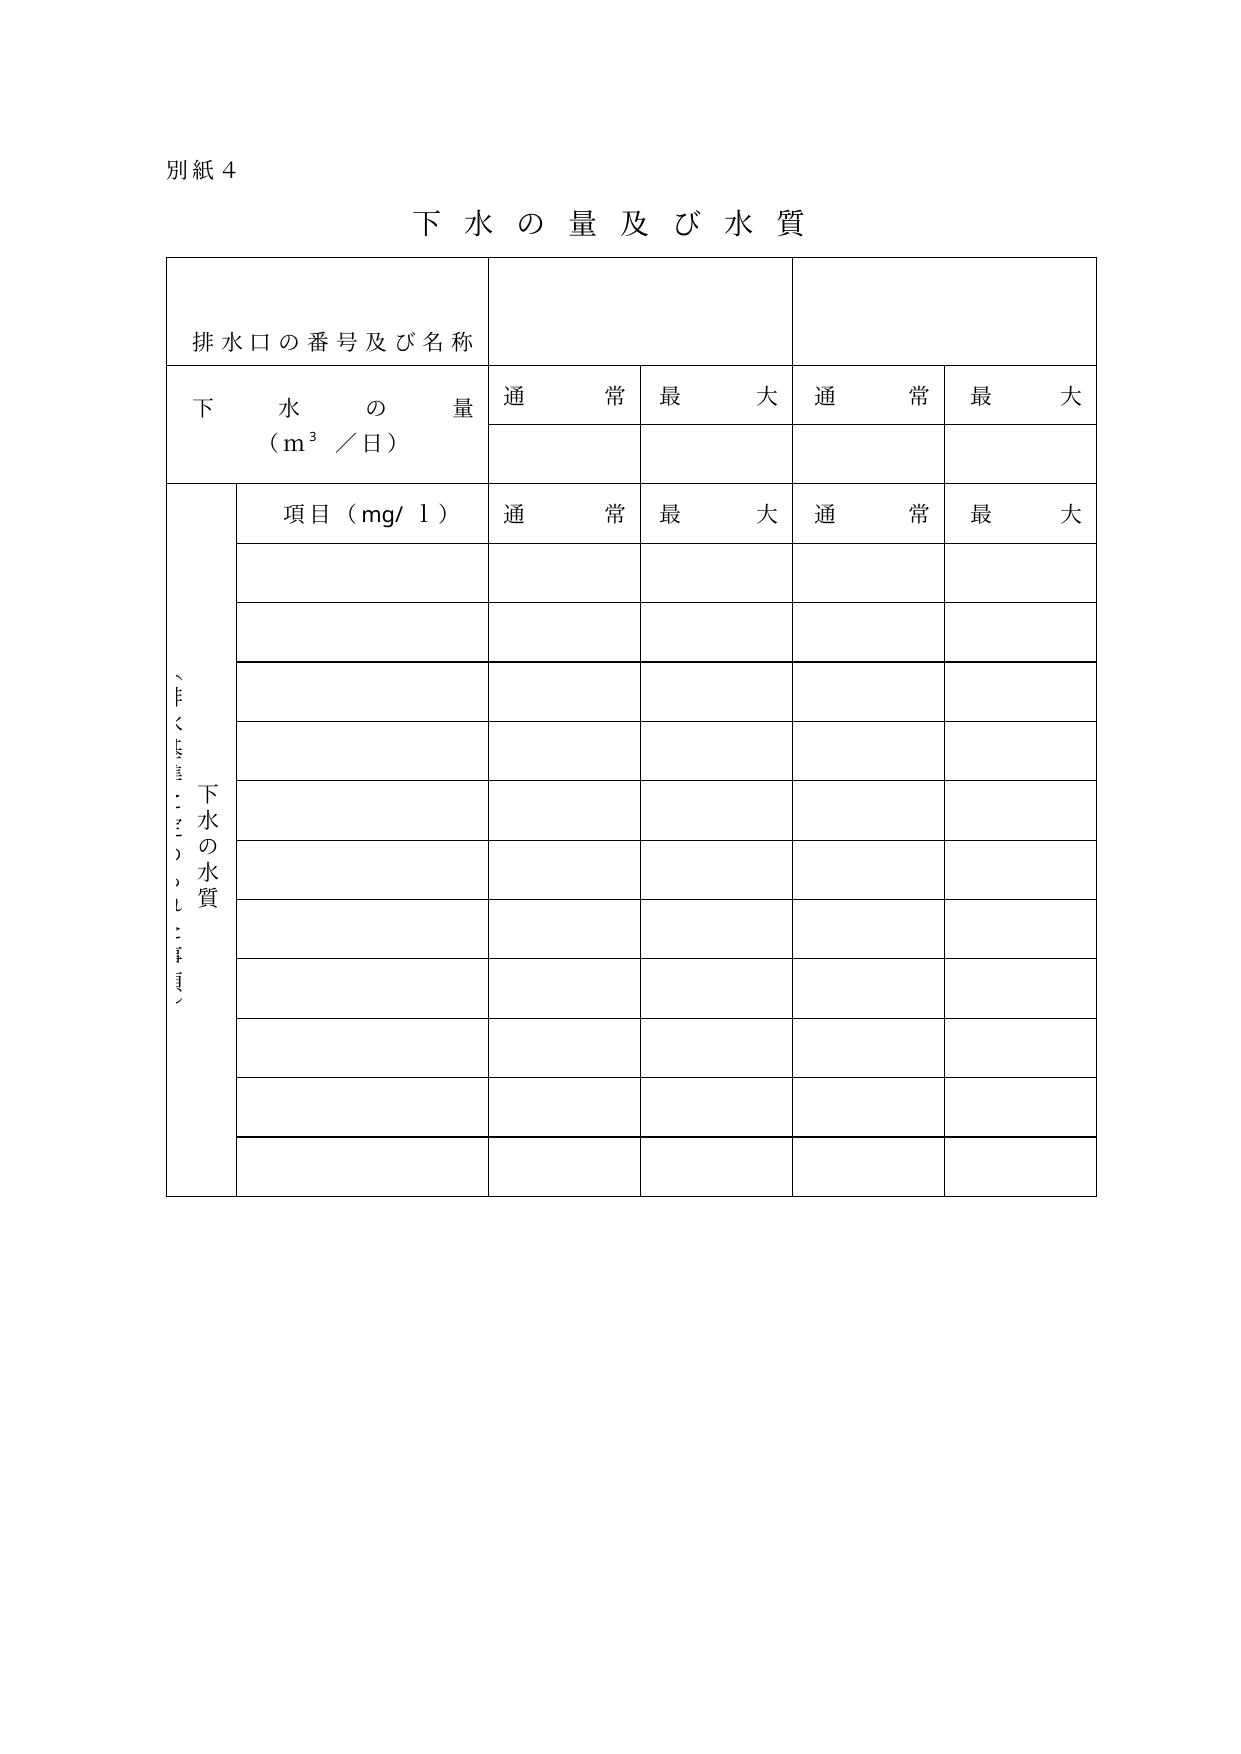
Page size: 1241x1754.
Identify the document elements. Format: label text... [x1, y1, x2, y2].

table_cell [489, 1019, 640, 1077]
table_cell [641, 1019, 792, 1077]
text 下水の量及び水質 [166, 186, 1074, 257]
table_cell [945, 959, 1096, 1018]
table_header [489, 258, 792, 364]
table_cell [945, 663, 1096, 721]
table_cell [945, 1138, 1096, 1196]
table_cell [237, 1019, 488, 1077]
table_cell 最大 [641, 484, 792, 543]
table_cell [237, 1138, 488, 1196]
table_cell [793, 1078, 944, 1136]
table_cell [641, 603, 792, 661]
table_cell 通常 [793, 484, 944, 543]
table_cell [793, 781, 944, 839]
table_cell [641, 544, 792, 602]
table_cell [793, 722, 944, 780]
table_cell [489, 959, 640, 1018]
table_cell [237, 781, 488, 839]
table_cell [237, 722, 488, 780]
table_cell [793, 959, 944, 1018]
table_cell 最大 [945, 366, 1096, 424]
table_header 排水口の番号及び名称 [167, 258, 488, 364]
table_cell [793, 425, 944, 483]
table_cell 下水の水質 （排水基準に定められた事項） [167, 484, 236, 1196]
table_cell [237, 544, 488, 602]
table_cell [489, 425, 640, 483]
table_cell [641, 1078, 792, 1136]
table_cell [489, 841, 640, 899]
table_cell [641, 663, 792, 721]
table_cell [489, 603, 640, 661]
table_cell [793, 841, 944, 899]
table_cell [641, 722, 792, 780]
table_cell [945, 900, 1096, 958]
table_cell [641, 900, 792, 958]
table_cell [793, 544, 944, 602]
table_cell [793, 900, 944, 958]
table_cell 項目（mg/ｌ） [237, 484, 488, 543]
table_cell 下水の量 （ｍ3／日） [167, 366, 488, 483]
table_header [793, 258, 1096, 364]
table_cell 最大 [945, 484, 1096, 543]
table_cell [489, 1138, 640, 1196]
table_cell [945, 603, 1096, 661]
table_cell 通常 [489, 366, 640, 424]
table_cell [489, 722, 640, 780]
text 別紙４ [166, 151, 1074, 186]
table_cell [641, 841, 792, 899]
table_cell [945, 425, 1096, 483]
table_cell [237, 841, 488, 899]
table_cell 通常 [793, 366, 944, 424]
table_cell 最大 [641, 366, 792, 424]
table_cell [945, 544, 1096, 602]
table_cell [641, 1138, 792, 1196]
table_cell [945, 722, 1096, 780]
table_cell [237, 1078, 488, 1136]
table_cell [793, 603, 944, 661]
table_cell [945, 781, 1096, 839]
table_cell [237, 663, 488, 721]
table_cell [237, 603, 488, 661]
table_cell [793, 1019, 944, 1077]
table_cell [237, 959, 488, 1018]
table_cell [489, 1078, 640, 1136]
table_cell [237, 900, 488, 958]
table_cell [641, 781, 792, 839]
table_cell [793, 1138, 944, 1196]
table_cell [641, 959, 792, 1018]
table_cell [945, 841, 1096, 899]
table_cell 通常 [489, 484, 640, 543]
table_cell [489, 663, 640, 721]
table_cell [641, 425, 792, 483]
table_cell [489, 781, 640, 839]
table_cell [489, 544, 640, 602]
table_cell [793, 663, 944, 721]
table_cell [489, 900, 640, 958]
table_cell [945, 1078, 1096, 1136]
table_cell [945, 1019, 1096, 1077]
